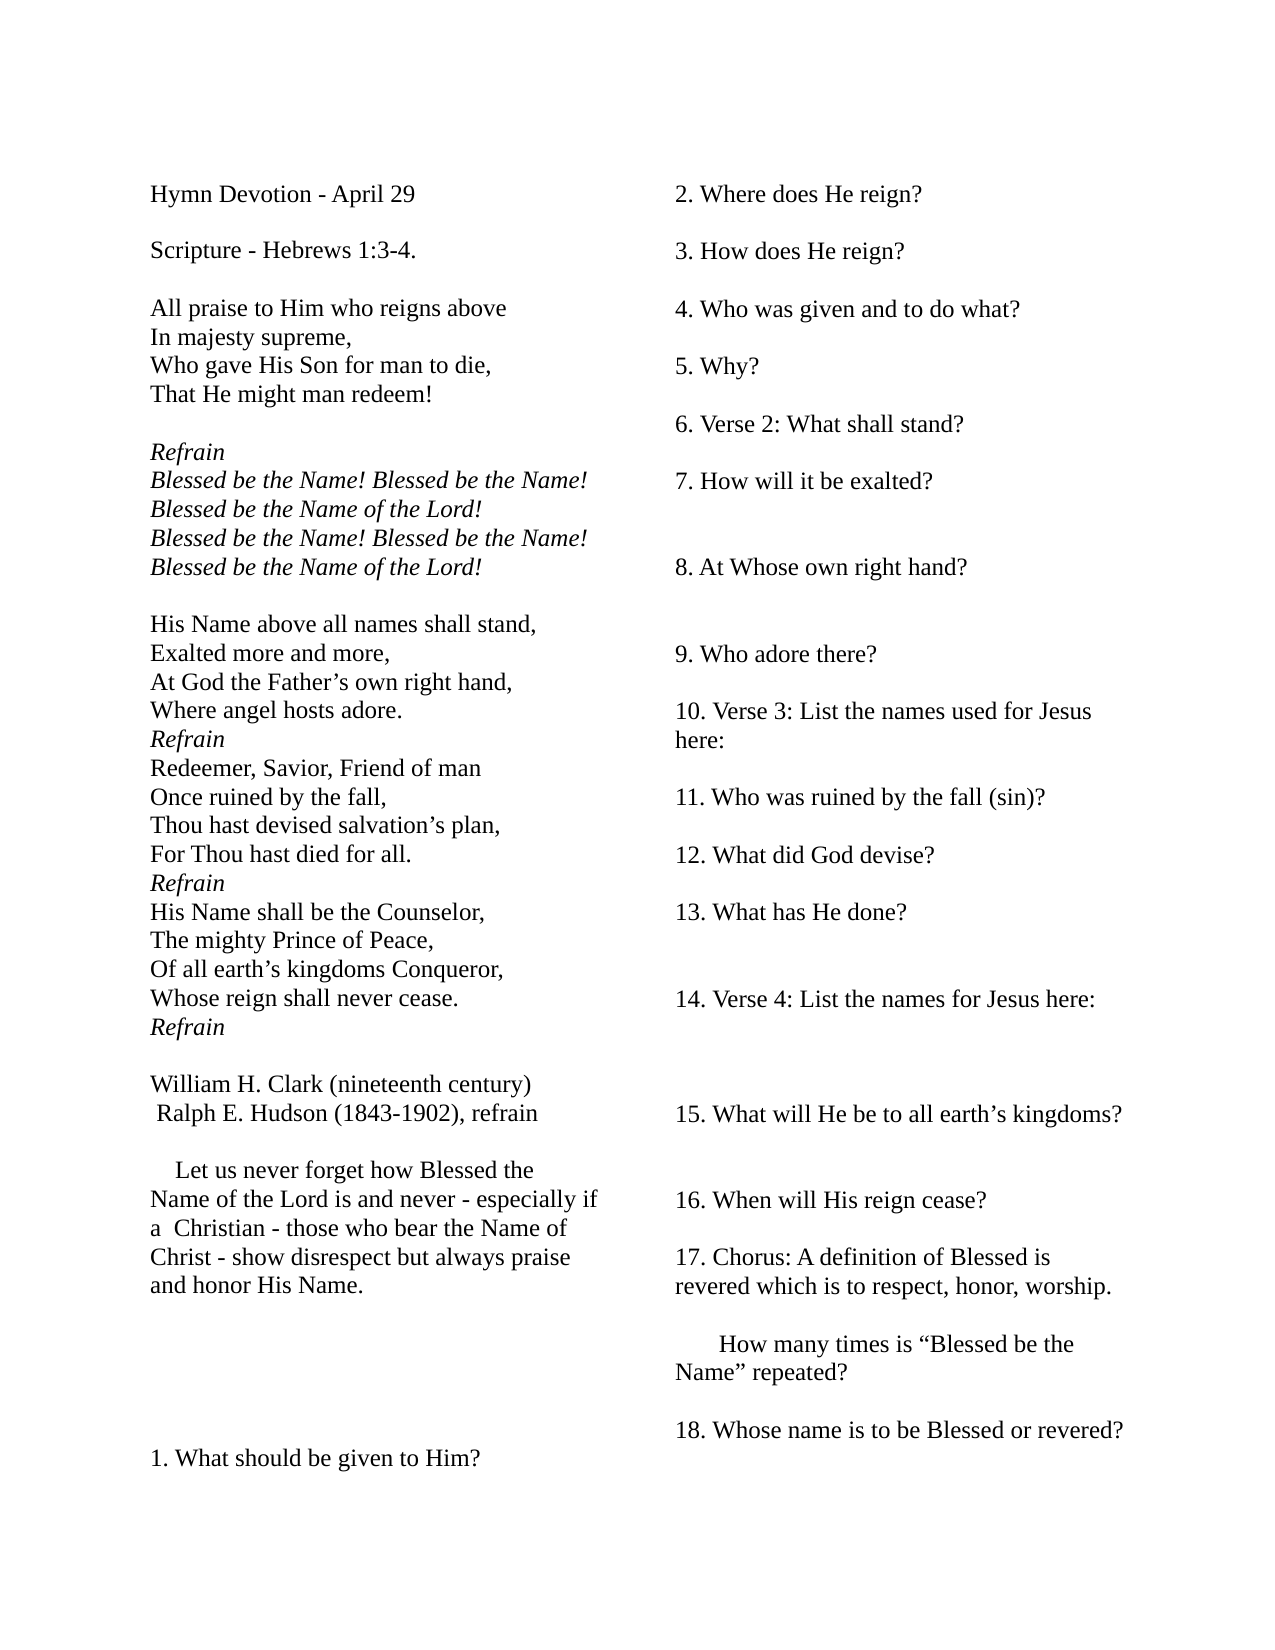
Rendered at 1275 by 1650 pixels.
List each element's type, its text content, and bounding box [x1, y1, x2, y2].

text Blessed be the Name! Blessed be the Name! Blessed be the Name of the Lord! Blessed be the Name! Blessed be the Name! Blessed be the Name of the Lord! [150, 466, 600, 581]
text His Name shall be the Counselor, The mighty Prince of Peace, Of all earth’s kingdoms Conqueror, Whose reign shall never cease. [150, 897, 600, 1012]
text 2. Where does He reign? [675, 179, 1125, 207]
text 6. Verse 2: What shall stand? [675, 409, 1125, 437]
text 4. Who was given and to do what? [675, 294, 1125, 322]
text Refrain [150, 1012, 600, 1041]
text 10. Verse 3: List the names used for Jesus here: [675, 696, 1125, 754]
text Scripture - Hebrews 1:3-4. [150, 236, 600, 264]
text All praise to Him who reigns above In majesty supreme, Who gave His Son for man to die, That He might man redeem! [150, 293, 600, 408]
text How many times is “Blessed be the Name” repeated? [675, 1329, 1125, 1386]
text 13. What has He done? [675, 897, 1125, 926]
text Let us never forget how Blessed the Name of the Lord is and never - especially if a Christian - those who bear the Name of Christ - show disrespect but always praise and honor His Name. [150, 1156, 600, 1299]
text Redeemer, Savior, Friend of man Once ruined by the fall, Thou hast devised salvation’s plan, For Thou hast died for all. [150, 753, 600, 868]
text 8. At Whose own right hand? [675, 552, 1125, 581]
text His Name above all names shall stand, Exalted more and more, At God the Father’s own right hand, Where angel hosts adore. [150, 609, 600, 724]
text William H. Clark (nineteenth century) [150, 1069, 600, 1098]
text 3. How does He reign? [675, 236, 1125, 265]
text 18. Whose name is to be Blessed or revered? [675, 1415, 1125, 1444]
text 5. Why? [675, 351, 1125, 380]
text Refrain [150, 437, 600, 466]
text 7. How will it be exalted? [675, 466, 1125, 495]
text Refrain [150, 724, 600, 753]
text 15. What will He be to all earth’s kingdoms? [675, 1099, 1125, 1127]
text Refrain [150, 868, 600, 897]
text Ralph E. Hudson (1843-1902), refrain [150, 1098, 600, 1127]
text Hymn Devotion - April 29 [150, 179, 600, 207]
text 9. Who adore there? [675, 639, 1125, 667]
text 1. What should be given to Him? [150, 1443, 600, 1472]
text 12. What did God devise? [675, 840, 1125, 869]
text 17. Chorus: A definition of Blessed is revered which is to respect, honor, worship. [675, 1242, 1125, 1300]
text 14. Verse 4: List the names for Jesus here: [675, 984, 1125, 1012]
text 11. Who was ruined by the fall (sin)? [675, 782, 1125, 811]
text 16. When will His reign cease? [675, 1185, 1125, 1214]
